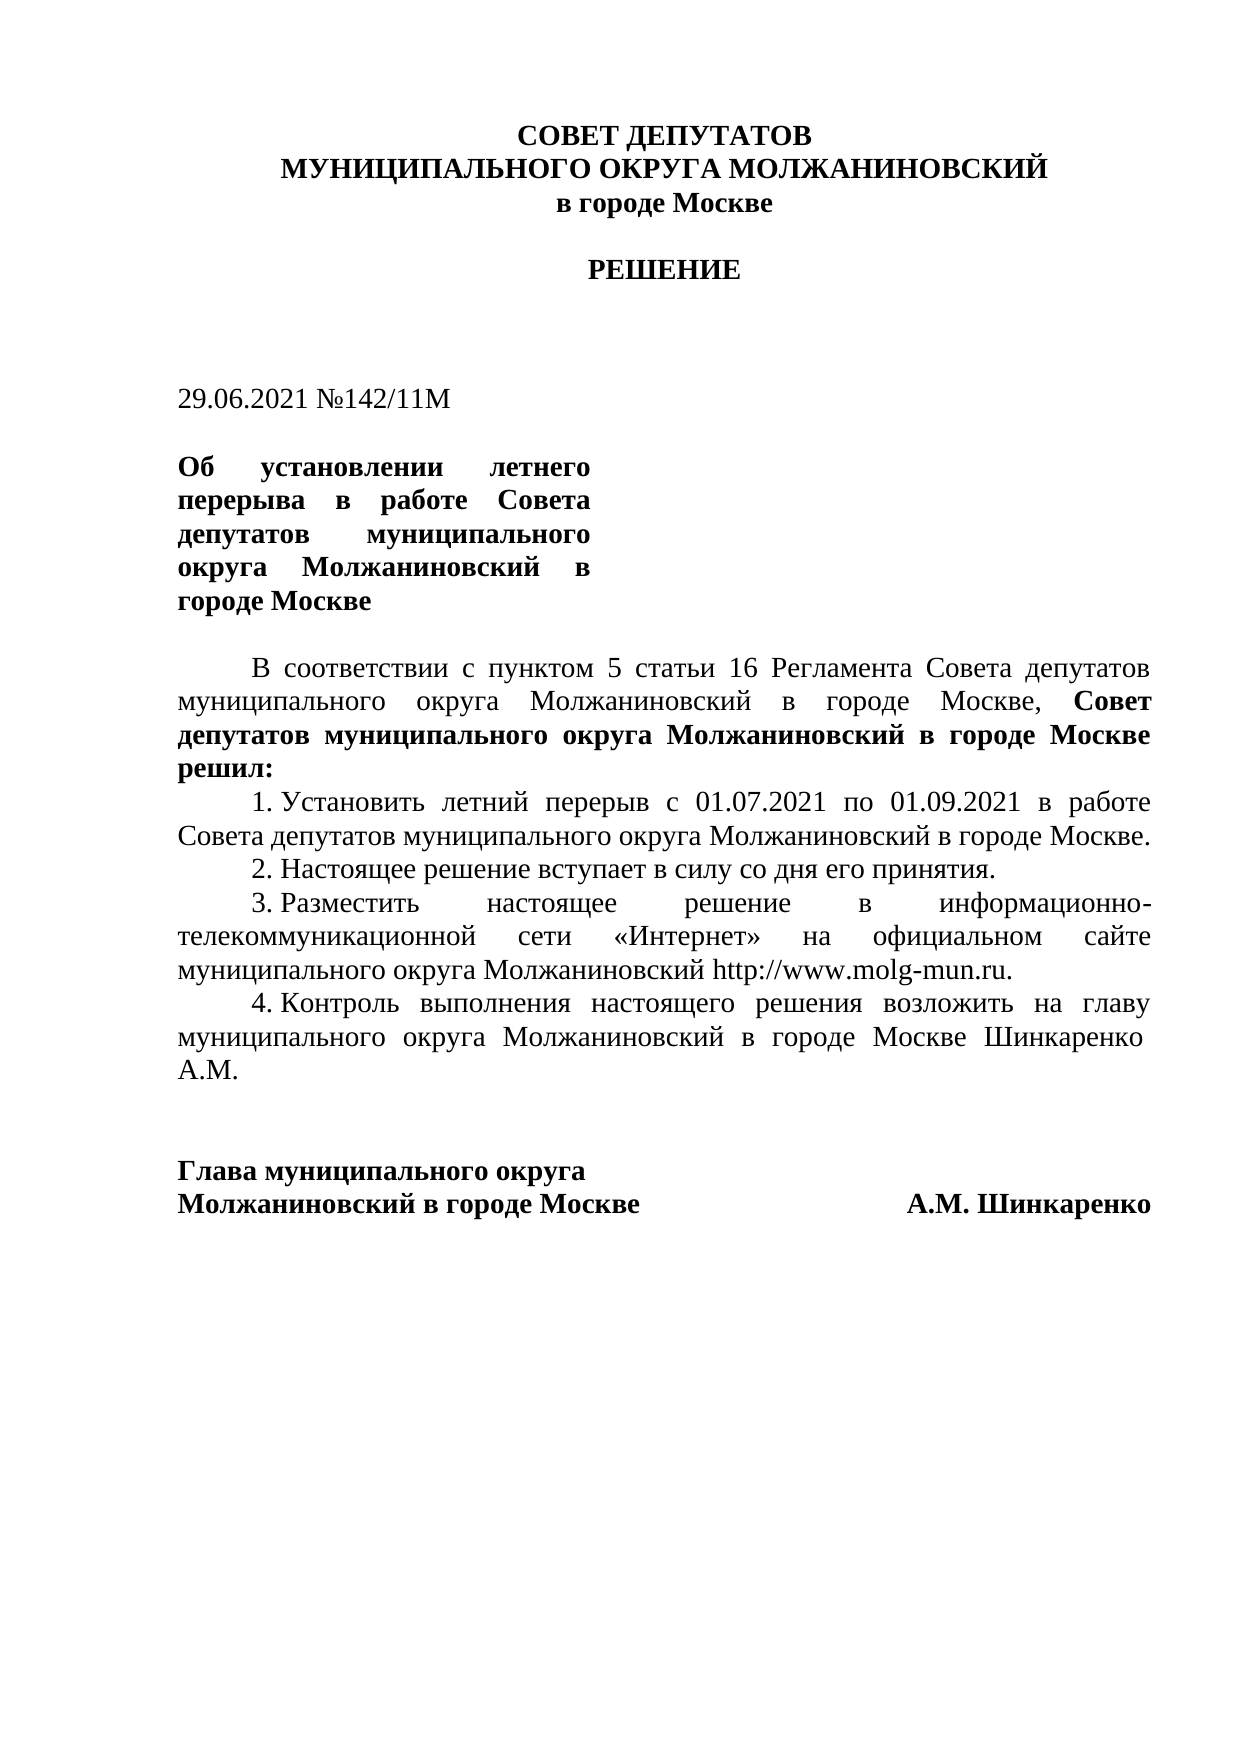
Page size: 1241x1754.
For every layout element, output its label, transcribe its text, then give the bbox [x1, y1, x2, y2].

text 29.06.2021 №142/11М [177, 382, 1152, 415]
text Глава муниципального округа [177, 1153, 1152, 1187]
text 2. Настоящее решение вступает в силу со дня его принятия. [251, 851, 1152, 885]
text 4. Контроль выполнения настоящего решения возложить на главу муниципального округа Молжаниновский в городе Москве Шинкаренко А.М. [177, 985, 1152, 1086]
text СОВЕТ ДЕПУТАТОВ [177, 118, 1152, 152]
text В соответствии с пунктом 5 статьи 16 Регламента Совета депутатов муниципального округа Молжаниновский в городе Москве, Совет депутатов муниципального округа Молжаниновский в городе Москве решил: [177, 650, 1152, 784]
text РЕШЕНИЕ [177, 252, 1152, 286]
text 3. Разместить настоящее решение в информационнотелекоммуникационной сети «Интернет» на официальном сайте муниципального округа Молжаниновский http://www.molg-mun.ru. [177, 885, 1152, 985]
text 1. Установить летний перерыв с 01.07.2021 по 01.09.2021 в работе Совета депутатов муниципального округа Молжаниновский в городе Москве. [177, 784, 1152, 851]
text Молжаниновский в городе Москве А.М. Шинкаренко [177, 1187, 1152, 1220]
text в городе Москве [177, 185, 1152, 219]
text Об установлении летнего перерыва в работе Совета депутатов муниципального округа Молжаниновский в городе Москве [177, 449, 591, 616]
text МУНИЦИПАЛЬНОГО ОКРУГА МОЛЖАНИНОВСКИЙ [177, 152, 1152, 185]
